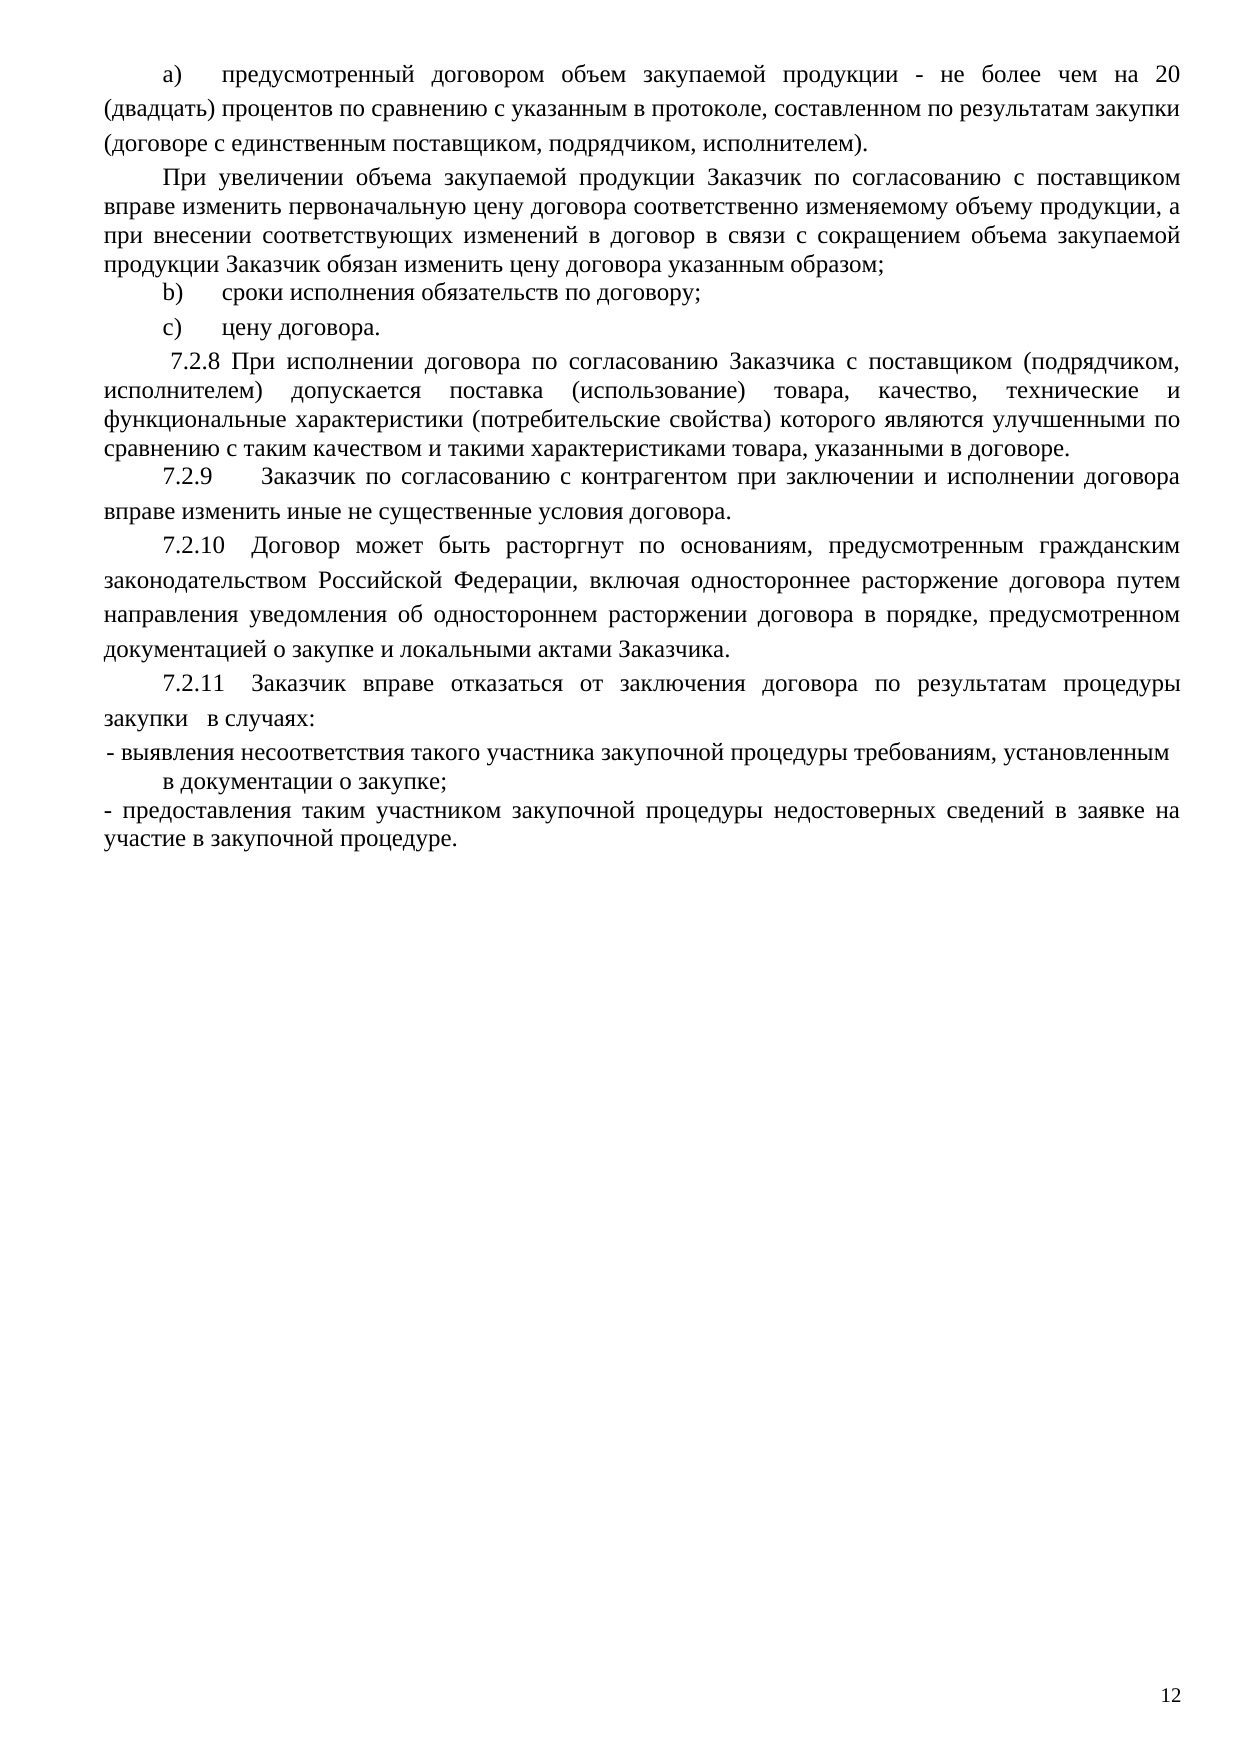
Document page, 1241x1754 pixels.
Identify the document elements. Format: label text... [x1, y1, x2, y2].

list Заказчик по согласованию с контрагентом при заключении и исполнении договора вправе изменить иные не существенные условия договора. [103, 461, 1181, 525]
text 7.2.11 Заказчик вправе отказаться от заключения договора по результатам процедуры закупки в случаях: [103, 668, 1181, 732]
text - предоставления таким участником закупочной процедуры недостоверных сведений в заявке на участие в закупочной процедуре. [103, 795, 1181, 852]
text 7.2.8 При исполнении договора по согласованию Заказчика с поставщиком (подрядчиком, исполнителем) допускается поставка (использование) товара, качество, технические и функциональные характеристики (потребительские свойства) которого являются улучшенными по сравнению с таким качеством и такими характеристиками товара, указанными в договоре. [103, 346, 1181, 461]
text При увеличении объема закупаемой продукции Заказчик по согласованию с поставщиком вправе изменить первоначальную цену договора соответственно изменяемому объему продукции, а при внесении соответствующих изменений в договор в связи с сокращением объема закупаемой продукции Заказчик обязан изменить цену договора указанным образом; [103, 162, 1181, 277]
list предусмотренный договором объем закупаемой продукции - не более чем на 20 (двадцать) процентов по сравнению с указанным в протоколе, составленном по результатам закупки (договоре с единственным поставщиком, подрядчиком, исполнителем). [103, 59, 1181, 157]
list Договор может быть расторгнут по основаниям, предусмотренным гражданским законодательством Российской Федерации, включая одностороннее расторжение договора путем направления уведомления об одностороннем расторжении договора в порядке, предусмотренном документацией о закупке и локальными актами Заказчика. [103, 530, 1181, 663]
list цену договора. [103, 312, 1181, 341]
list сроки исполнения обязательств по договору; [103, 277, 1181, 306]
text - выявления несоответствия такого участника закупочной процедуры требованиям, установленным в документации о закупке; [106, 737, 1181, 795]
